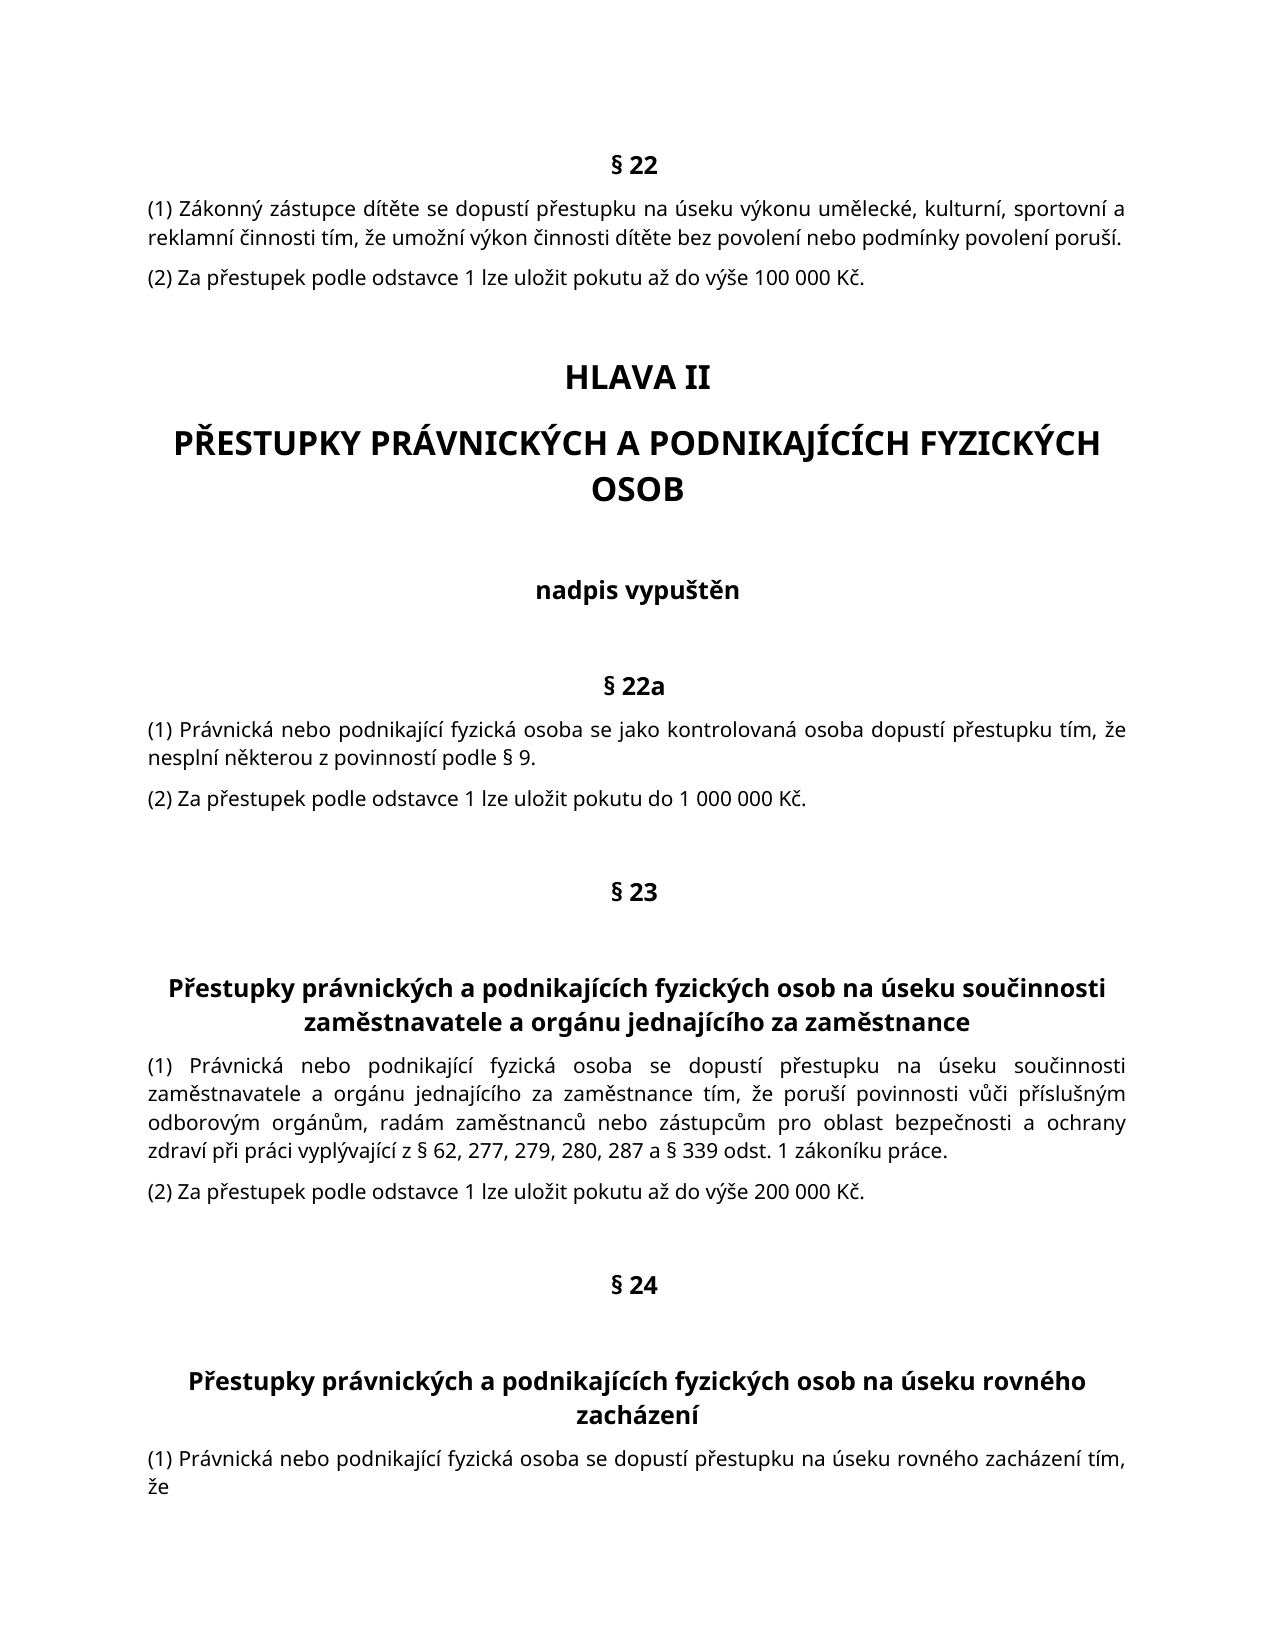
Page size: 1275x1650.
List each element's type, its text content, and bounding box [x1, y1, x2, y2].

subtitle PŘESTUPKY PRÁVNICKÝCH A PODNIKAJÍCÍCH FYZICKÝCH OSOB [148, 420, 1127, 511]
text § 24 [148, 1267, 1127, 1302]
text (2) Za přestupek podle odstavce 1 lze uložit pokutu až do výše 200 000 Kč. [148, 1177, 1127, 1206]
subtitle HLAVA II [148, 354, 1127, 399]
text (1) Právnická nebo podnikající fyzická osoba se jako kontrolovaná osoba dopustí přestupku tím, že nesplní některou z povinností podle § 9. [148, 715, 1127, 772]
subtitle nadpis vypuštěn [148, 573, 1127, 607]
text § 23 [148, 874, 1127, 909]
subtitle Přestupky právnických a podnikajících fyzických osob na úseku rovného zacházení [148, 1363, 1127, 1431]
text (2) Za přestupek podle odstavce 1 lze uložit pokutu až do výše 100 000 Kč. [148, 263, 1127, 292]
text (1) Právnická nebo podnikající fyzická osoba se dopustí přestupku na úseku rovného zacházení tím, že [148, 1444, 1127, 1501]
text (1) Právnická nebo podnikající fyzická osoba se dopustí přestupku na úseku součinnosti zaměstnavatele a orgánu jednajícího za zaměstnance tím, že poruší povinnosti vůči příslušným odborovým orgánům, radám zaměstnanců nebo zástupcům pro oblast bezpečnosti a ochrany zdraví při práci vyplývající z § 62, 277, 279, 280, 287 a § 339 odst. 1 zákoníku práce. [148, 1051, 1127, 1165]
subtitle Přestupky právnických a podnikajících fyzických osob na úseku součinnosti zaměstnavatele a orgánu jednajícího za zaměstnance [148, 970, 1127, 1038]
text § 22a [148, 668, 1127, 702]
text § 22 [148, 148, 1127, 182]
text (2) Za přestupek podle odstavce 1 lze uložit pokutu do 1 000 000 Kč. [148, 784, 1127, 813]
text (1) Zákonný zástupce dítěte se dopustí přestupku na úseku výkonu umělecké, kulturní, sportovní a reklamní činnosti tím, že umožní výkon činnosti dítěte bez povolení nebo podmínky povolení poruší. [148, 194, 1127, 251]
